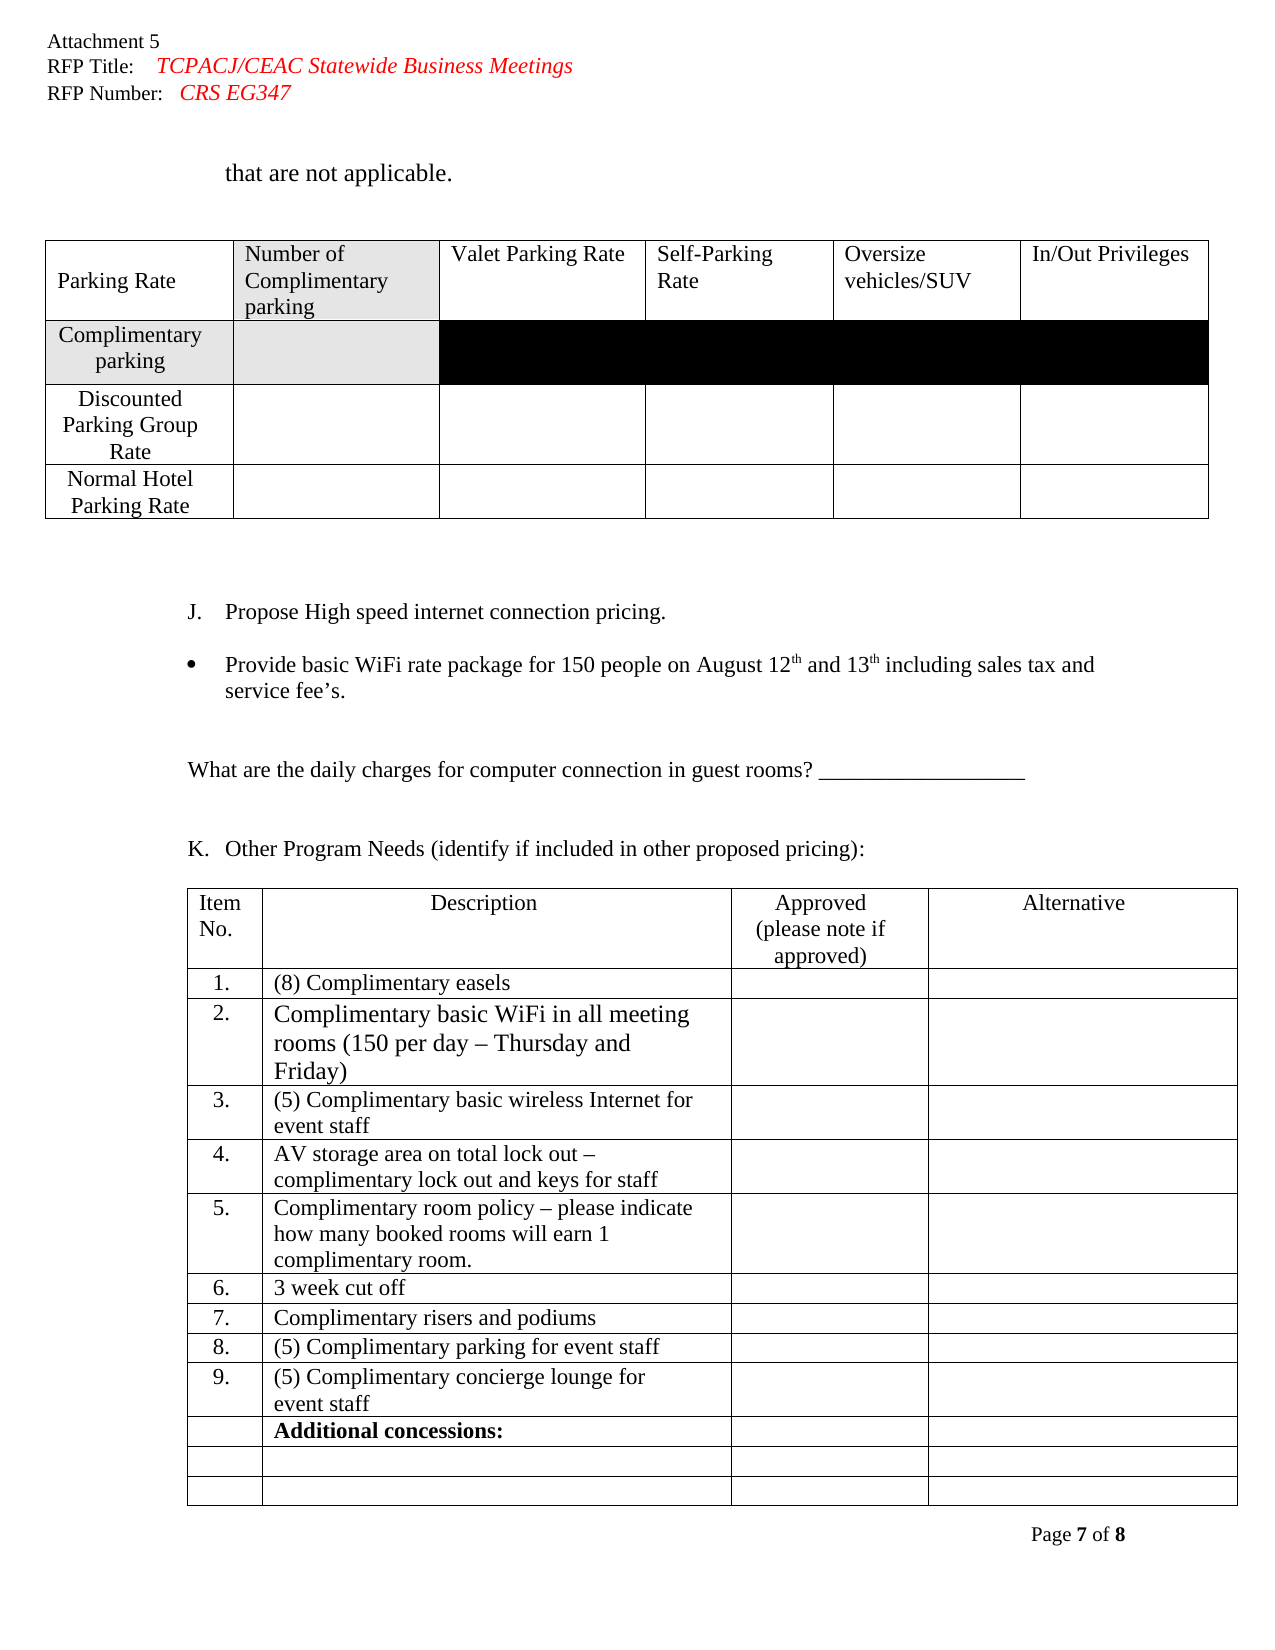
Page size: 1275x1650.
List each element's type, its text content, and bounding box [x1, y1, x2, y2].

list Propose High speed internet connection pricing. [187, 598, 1125, 624]
text that are not applicable. [187, 158, 1125, 187]
table_cell Normal Hotel Parking Rate [46, 465, 233, 518]
table_cell (5) Complimentary concierge lounge for event staff [263, 1363, 731, 1416]
table_cell [188, 1477, 262, 1505]
table_cell [929, 1274, 1237, 1303]
table_cell [1021, 321, 1208, 384]
table_cell 8. [188, 1334, 262, 1362]
table_cell AV storage area on total lock out – complimentary lock out and keys for staff [263, 1140, 731, 1193]
table_cell 3. [188, 1086, 262, 1139]
table_cell [234, 465, 439, 518]
table_cell [732, 1194, 928, 1273]
table_cell 4. [188, 1140, 262, 1193]
table_cell [929, 1477, 1237, 1505]
table_cell [929, 999, 1237, 1085]
table_cell [929, 1363, 1237, 1416]
table_cell [440, 385, 645, 464]
table_header Item No. [188, 889, 262, 968]
table_cell [929, 1194, 1237, 1273]
table_cell [929, 969, 1237, 998]
table_cell [234, 385, 439, 464]
table_header Oversize vehicles/SUV [834, 241, 1020, 319]
table_cell [1021, 465, 1208, 518]
table_cell [834, 321, 1020, 384]
table_cell Complimentary room policy – please indicate how many booked rooms will earn 1 complimentary room. [263, 1194, 731, 1273]
table_cell (8) Complimentary easels [263, 969, 731, 998]
table_cell [263, 1477, 731, 1505]
table_cell [732, 1304, 928, 1332]
table_cell (5) Complimentary basic wireless Internet for event staff [263, 1086, 731, 1139]
table_cell 6. [188, 1274, 262, 1303]
table_cell 5. [188, 1194, 262, 1273]
table_cell [188, 1417, 262, 1446]
table_cell [188, 1447, 262, 1476]
table_cell 2. [188, 999, 262, 1085]
table_cell [440, 321, 645, 384]
table_header In/Out Privileges [1021, 241, 1208, 319]
table_cell [1021, 385, 1208, 464]
table_cell [263, 1447, 731, 1476]
table_cell [929, 1086, 1237, 1139]
table_cell Complimentary risers and podiums [263, 1304, 731, 1332]
table_cell Discounted Parking Group Rate [46, 385, 233, 464]
table_cell Complimentary basic WiFi in all meeting rooms (150 per day – Thursday and Friday) [263, 999, 731, 1085]
table_header Valet Parking Rate [440, 241, 645, 319]
table_cell [646, 465, 833, 518]
table_cell Complimentary parking [46, 321, 233, 384]
table_cell [732, 999, 928, 1085]
table_cell [732, 1274, 928, 1303]
table_cell [646, 385, 833, 464]
table_cell 1. [188, 969, 262, 998]
table_cell [732, 1086, 928, 1139]
table_cell [929, 1447, 1237, 1476]
table_cell [929, 1140, 1237, 1193]
list Other Program Needs (identify if included in other proposed pricing): [187, 835, 1125, 862]
table_cell [834, 465, 1020, 518]
table_cell [732, 1417, 928, 1446]
table_cell [732, 1363, 928, 1416]
table_header Number of Complimentary parking [234, 241, 439, 319]
table_cell 9. [188, 1363, 262, 1416]
table_cell Additional concessions: [263, 1417, 731, 1446]
table_cell [732, 969, 928, 998]
table_cell [929, 1334, 1237, 1362]
table_cell (5) Complimentary parking for event staff [263, 1334, 731, 1362]
table_cell 3 week cut off [263, 1274, 731, 1303]
table_header Self-Parking Rate [646, 241, 833, 319]
table_header Approved (please note if approved) [732, 889, 928, 968]
table_cell 7. [188, 1304, 262, 1332]
table_cell [440, 465, 645, 518]
list Provide basic WiFi rate package for 150 people on August 12th and 13th including sales tax and service fee’s. [187, 651, 1125, 703]
table_header Parking Rate [46, 241, 233, 319]
table_cell [732, 1477, 928, 1505]
text What are the daily charges for computer connection in guest rooms? __________________ [187, 756, 1125, 783]
table_cell [929, 1417, 1237, 1446]
table_cell [732, 1447, 928, 1476]
table_cell [834, 385, 1020, 464]
table_cell [929, 1304, 1237, 1332]
table_header Description [263, 889, 731, 968]
table_cell [732, 1334, 928, 1362]
table_cell [234, 321, 439, 384]
table_cell [646, 321, 833, 384]
table_header Alternative [929, 889, 1237, 968]
table_cell [732, 1140, 928, 1193]
